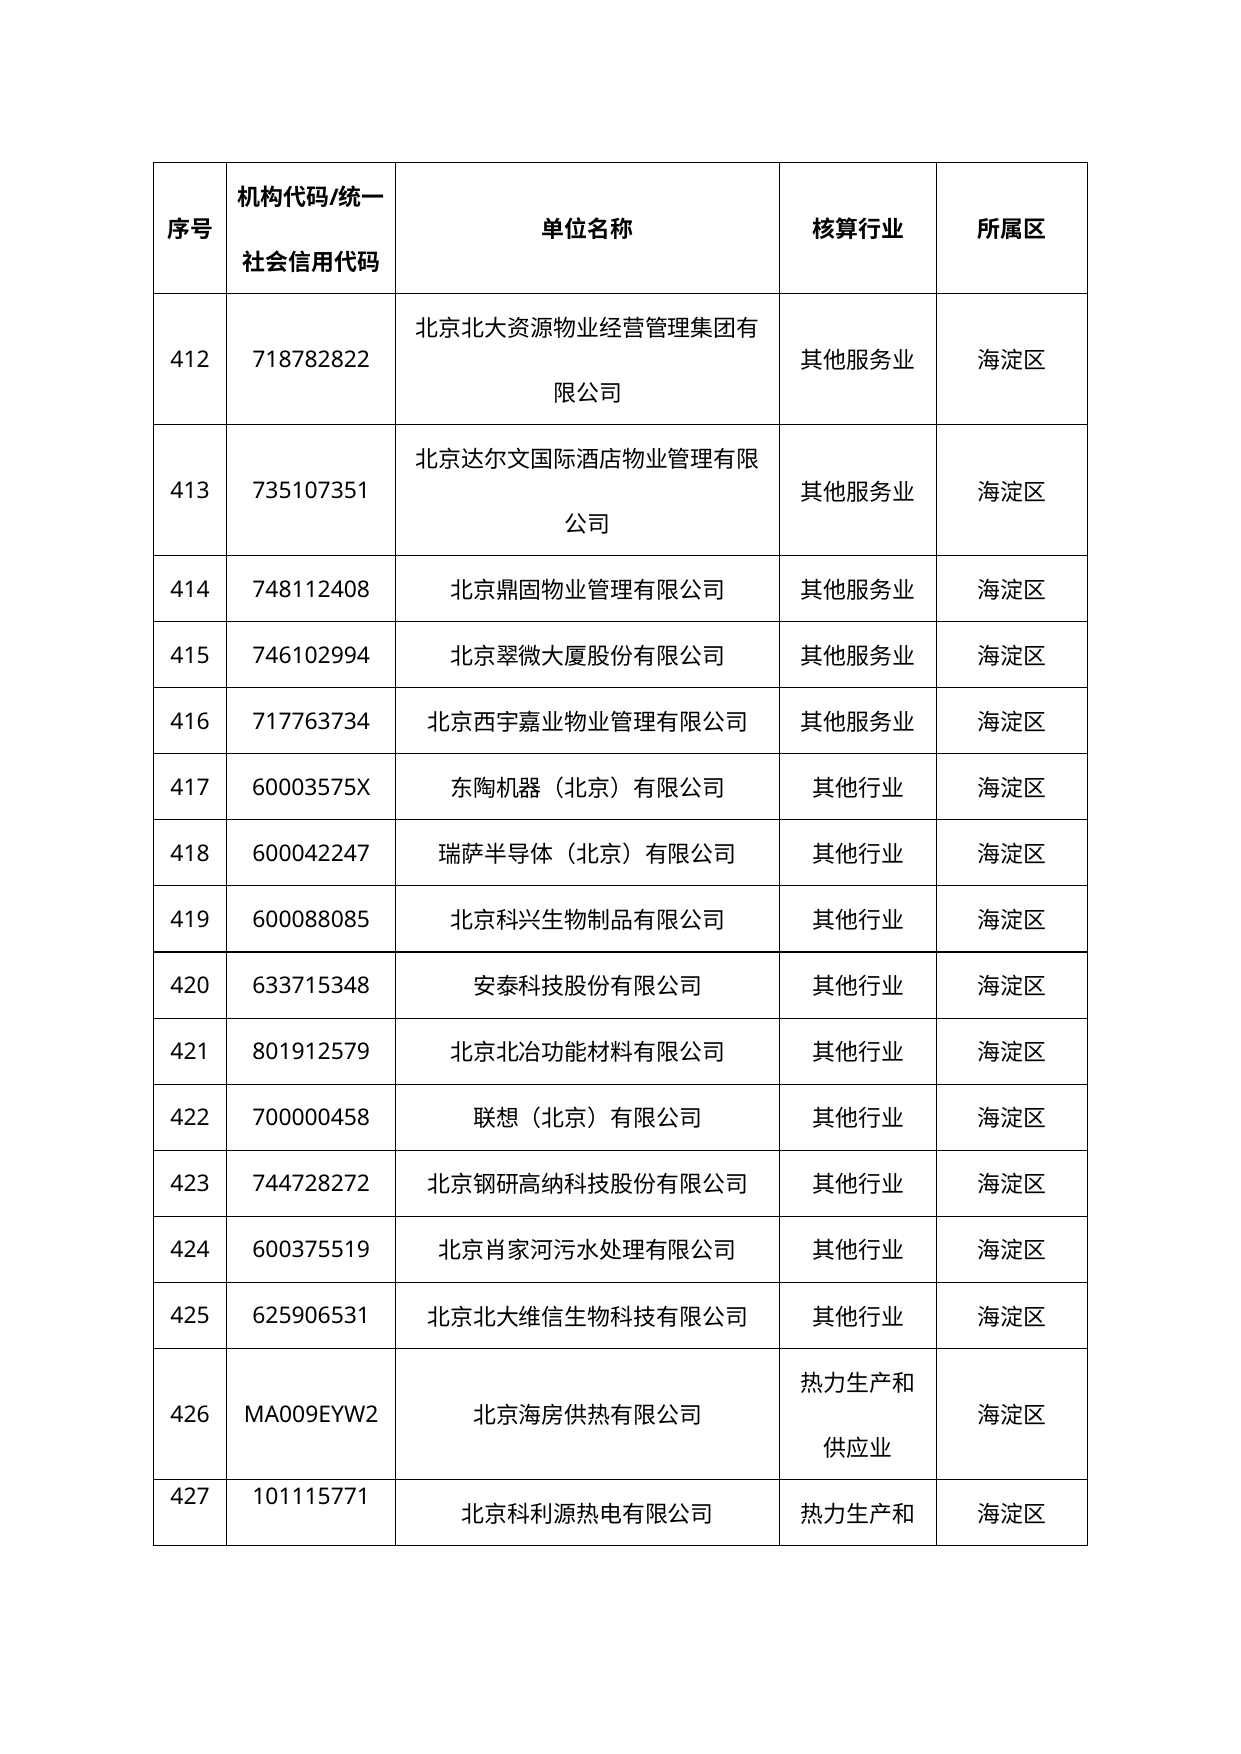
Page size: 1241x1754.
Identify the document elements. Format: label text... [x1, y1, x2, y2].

table_cell 海淀区 [937, 688, 1087, 753]
table_cell 418 [154, 820, 226, 885]
table_cell 其他行业 [780, 820, 936, 885]
table_cell 717763734 [227, 688, 395, 753]
table_cell 北京肖家河污水处理有限公司 [396, 1217, 779, 1282]
table_cell 东陶机器（北京）有限公司 [396, 754, 779, 819]
table_cell 海淀区 [937, 1151, 1087, 1216]
table_cell 北京鼎固物业管理有限公司 [396, 556, 779, 621]
table_cell 北京海房供热有限公司 [396, 1349, 779, 1479]
table_cell 744728272 [227, 1151, 395, 1216]
table_cell 735107351 [227, 425, 395, 555]
table_header 序号 [154, 163, 226, 293]
table_cell 700000458 [227, 1085, 395, 1149]
table_cell 海淀区 [937, 1019, 1087, 1083]
table_cell 600042247 [227, 820, 395, 885]
table_header 核算行业 [780, 163, 936, 293]
table_cell 420 [154, 953, 226, 1017]
table_cell 海淀区 [937, 820, 1087, 885]
table_cell 海淀区 [937, 1480, 1087, 1545]
table_cell 北京北大资源物业经营管理集团有限公司 [396, 294, 779, 424]
table_cell 联想（北京）有限公司 [396, 1085, 779, 1149]
table_cell 416 [154, 688, 226, 753]
table_cell 412 [154, 294, 226, 424]
table_cell 海淀区 [937, 1217, 1087, 1282]
table_cell 600088085 [227, 886, 395, 951]
table_cell 海淀区 [937, 622, 1087, 687]
table_cell 101115771 [227, 1480, 395, 1545]
table_cell 633715348 [227, 953, 395, 1017]
table_cell 423 [154, 1151, 226, 1216]
table_cell 其他行业 [780, 754, 936, 819]
table_cell 748112408 [227, 556, 395, 621]
table_header 所属区 [937, 163, 1087, 293]
table_cell 其他服务业 [780, 622, 936, 687]
table_cell 北京达尔文国际酒店物业管理有限公司 [396, 425, 779, 555]
table_cell 北京科兴生物制品有限公司 [396, 886, 779, 951]
table_cell 419 [154, 886, 226, 951]
table_cell 海淀区 [937, 754, 1087, 819]
table_cell 625906531 [227, 1283, 395, 1348]
table_cell 其他服务业 [780, 688, 936, 753]
table_cell 801912579 [227, 1019, 395, 1083]
table_cell 海淀区 [937, 1283, 1087, 1348]
table_cell 600375519 [227, 1217, 395, 1282]
table_header 单位名称 [396, 163, 779, 293]
table_cell 415 [154, 622, 226, 687]
table_cell 其他行业 [780, 886, 936, 951]
table_cell 718782822 [227, 294, 395, 424]
table_cell 其他服务业 [780, 556, 936, 621]
table_cell 其他行业 [780, 1151, 936, 1216]
table_cell 其他行业 [780, 953, 936, 1017]
table_cell 425 [154, 1283, 226, 1348]
table_cell 安泰科技股份有限公司 [396, 953, 779, 1017]
table_cell 北京钢研高纳科技股份有限公司 [396, 1151, 779, 1216]
table_cell 427 [154, 1480, 226, 1545]
table_cell 其他行业 [780, 1217, 936, 1282]
table_cell 热力生产和供应业 [780, 1480, 936, 1545]
table_cell 海淀区 [937, 294, 1087, 424]
table_cell 414 [154, 556, 226, 621]
table_cell 426 [154, 1349, 226, 1479]
table_cell MA009EYW2 [227, 1349, 395, 1479]
table_cell 海淀区 [937, 1085, 1087, 1149]
table_cell 北京翠微大厦股份有限公司 [396, 622, 779, 687]
table_cell 瑞萨半导体（北京）有限公司 [396, 820, 779, 885]
table_cell 其他服务业 [780, 425, 936, 555]
table_cell 422 [154, 1085, 226, 1149]
table_cell 海淀区 [937, 556, 1087, 621]
table_cell 421 [154, 1019, 226, 1083]
table_cell 746102994 [227, 622, 395, 687]
table_cell 424 [154, 1217, 226, 1282]
table_cell 海淀区 [937, 1349, 1087, 1479]
table_cell 海淀区 [937, 425, 1087, 555]
table_cell 海淀区 [937, 953, 1087, 1017]
table_cell 北京西宇嘉业物业管理有限公司 [396, 688, 779, 753]
table_cell 其他服务业 [780, 294, 936, 424]
table_header 机构代码/统一社会信用代码 [227, 163, 395, 293]
table_cell 60003575X [227, 754, 395, 819]
table_cell 417 [154, 754, 226, 819]
table_cell 热力生产和供应业 [780, 1349, 936, 1479]
table_cell 其他行业 [780, 1019, 936, 1083]
table_cell 北京北大维信生物科技有限公司 [396, 1283, 779, 1348]
table_cell 413 [154, 425, 226, 555]
table_cell 其他行业 [780, 1085, 936, 1149]
table_cell 北京科利源热电有限公司 [396, 1480, 779, 1545]
table_cell 海淀区 [937, 886, 1087, 951]
table_cell 其他行业 [780, 1283, 936, 1348]
table_cell 北京北冶功能材料有限公司 [396, 1019, 779, 1083]
